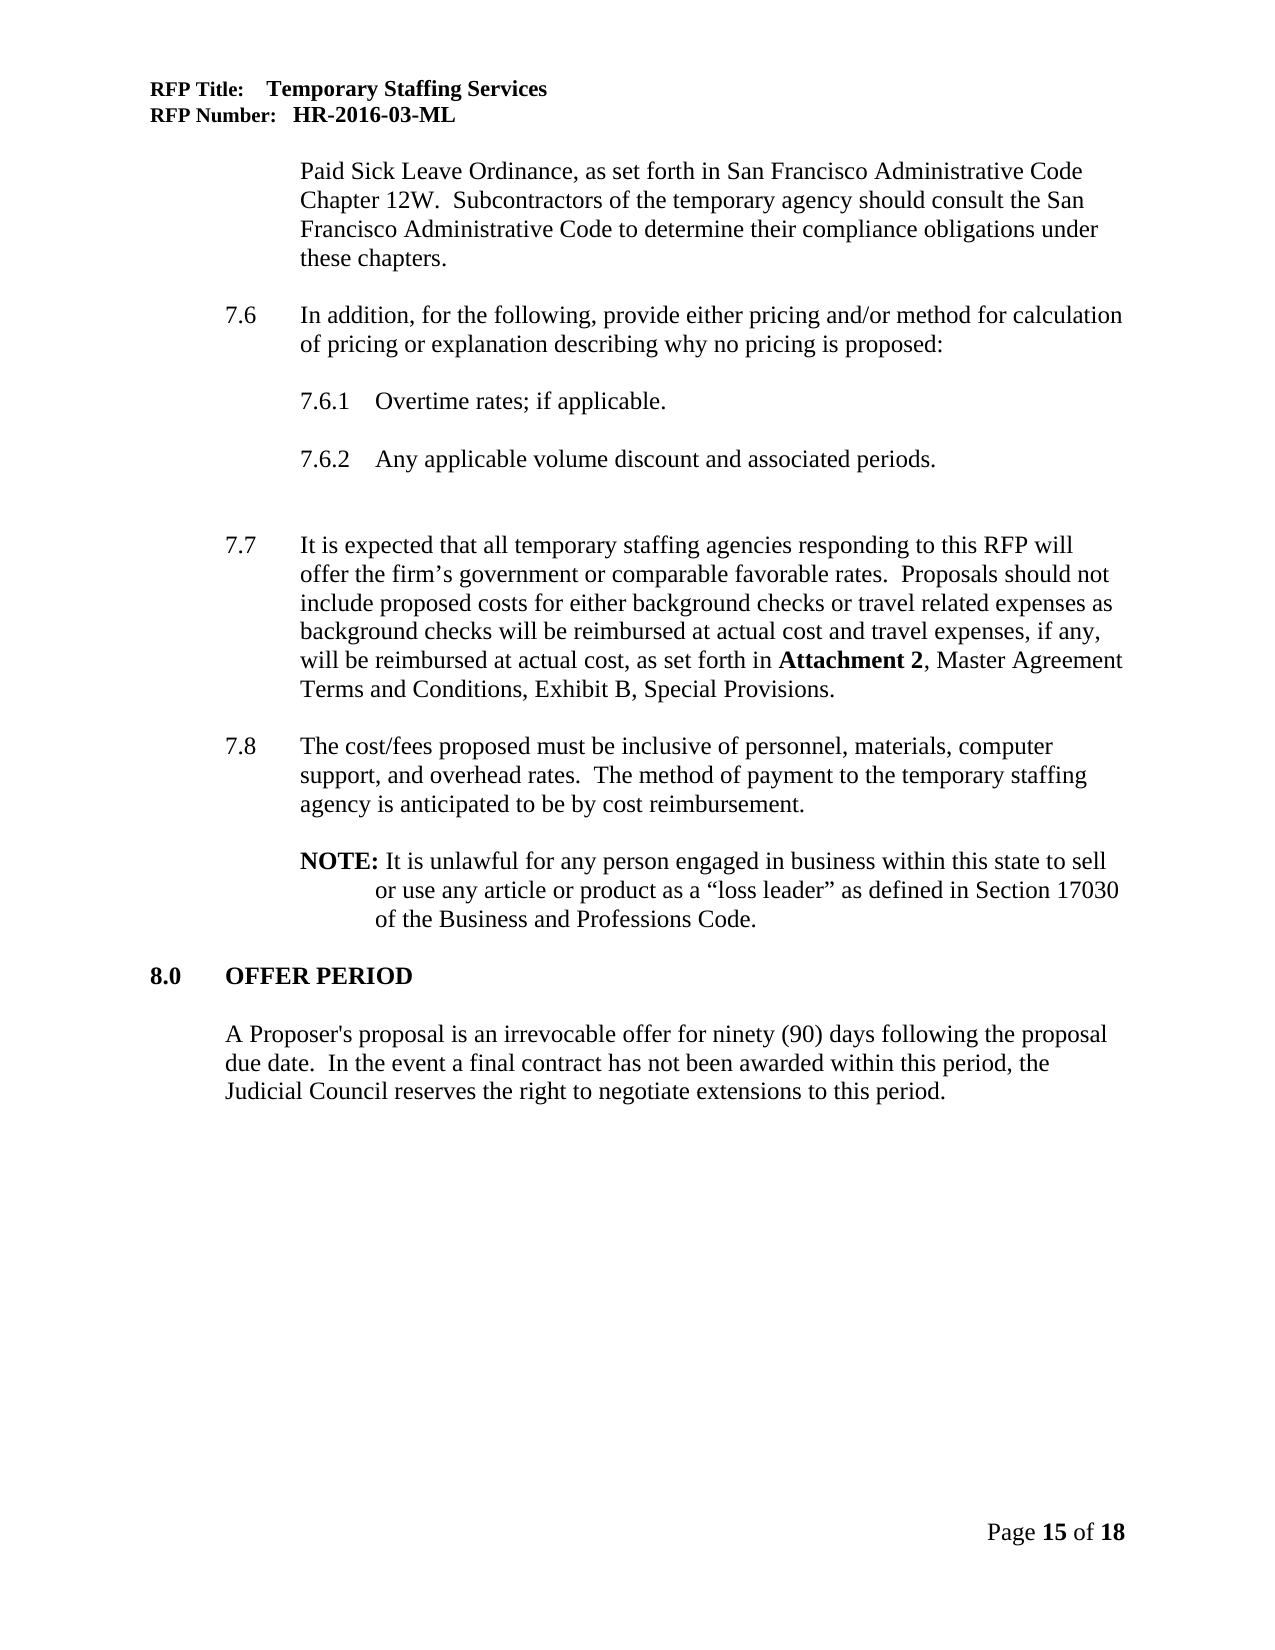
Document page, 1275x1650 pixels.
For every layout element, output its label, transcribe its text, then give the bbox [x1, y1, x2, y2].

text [300, 156, 1125, 271]
text 7.8 The cost/fees proposed must be inclusive of personnel, materials, computer support, and overhead rates. The method of payment to the temporary staffing agency is anticipated to be by cost reimbursement. [225, 731, 1125, 818]
text 7.6.1 Overtime rates; if applicable. [300, 386, 1125, 415]
list A Proposer's proposal is an irrevocable offer for ninety (90) days following the proposal due date. In the event a final contract has not been awarded within this period, the Judicial Council reserves the right to negotiate extensions to this period. [225, 1019, 1125, 1105]
text NOTE: It is unlawful for any person engaged in business within this state to sell or use any article or product as a “loss leader” as defined in Section 17030 of the Business and Professions Code. [300, 846, 1125, 933]
text 7.6.2 Any applicable volume discount and associated periods. [300, 444, 1125, 473]
text 7.7 It is expected that all temporary staffing agencies responding to this RFP will offer the firm’s government or comparable favorable rates. Proposals should not include proposed costs for either background checks or travel related expenses as background checks will be reimbursed at actual cost and travel expenses, if any, will be reimbursed at actual cost, as set forth in Attachment 2, Master Agreement Terms and Conditions, Exhibit B, Special Provisions. [225, 530, 1125, 703]
text 8.0 OFFER PERIOD [150, 961, 1125, 990]
text 7.6 In addition, for the following, provide either pricing and/or method for calculation of pricing or explanation describing why no pricing is proposed: [225, 300, 1125, 358]
